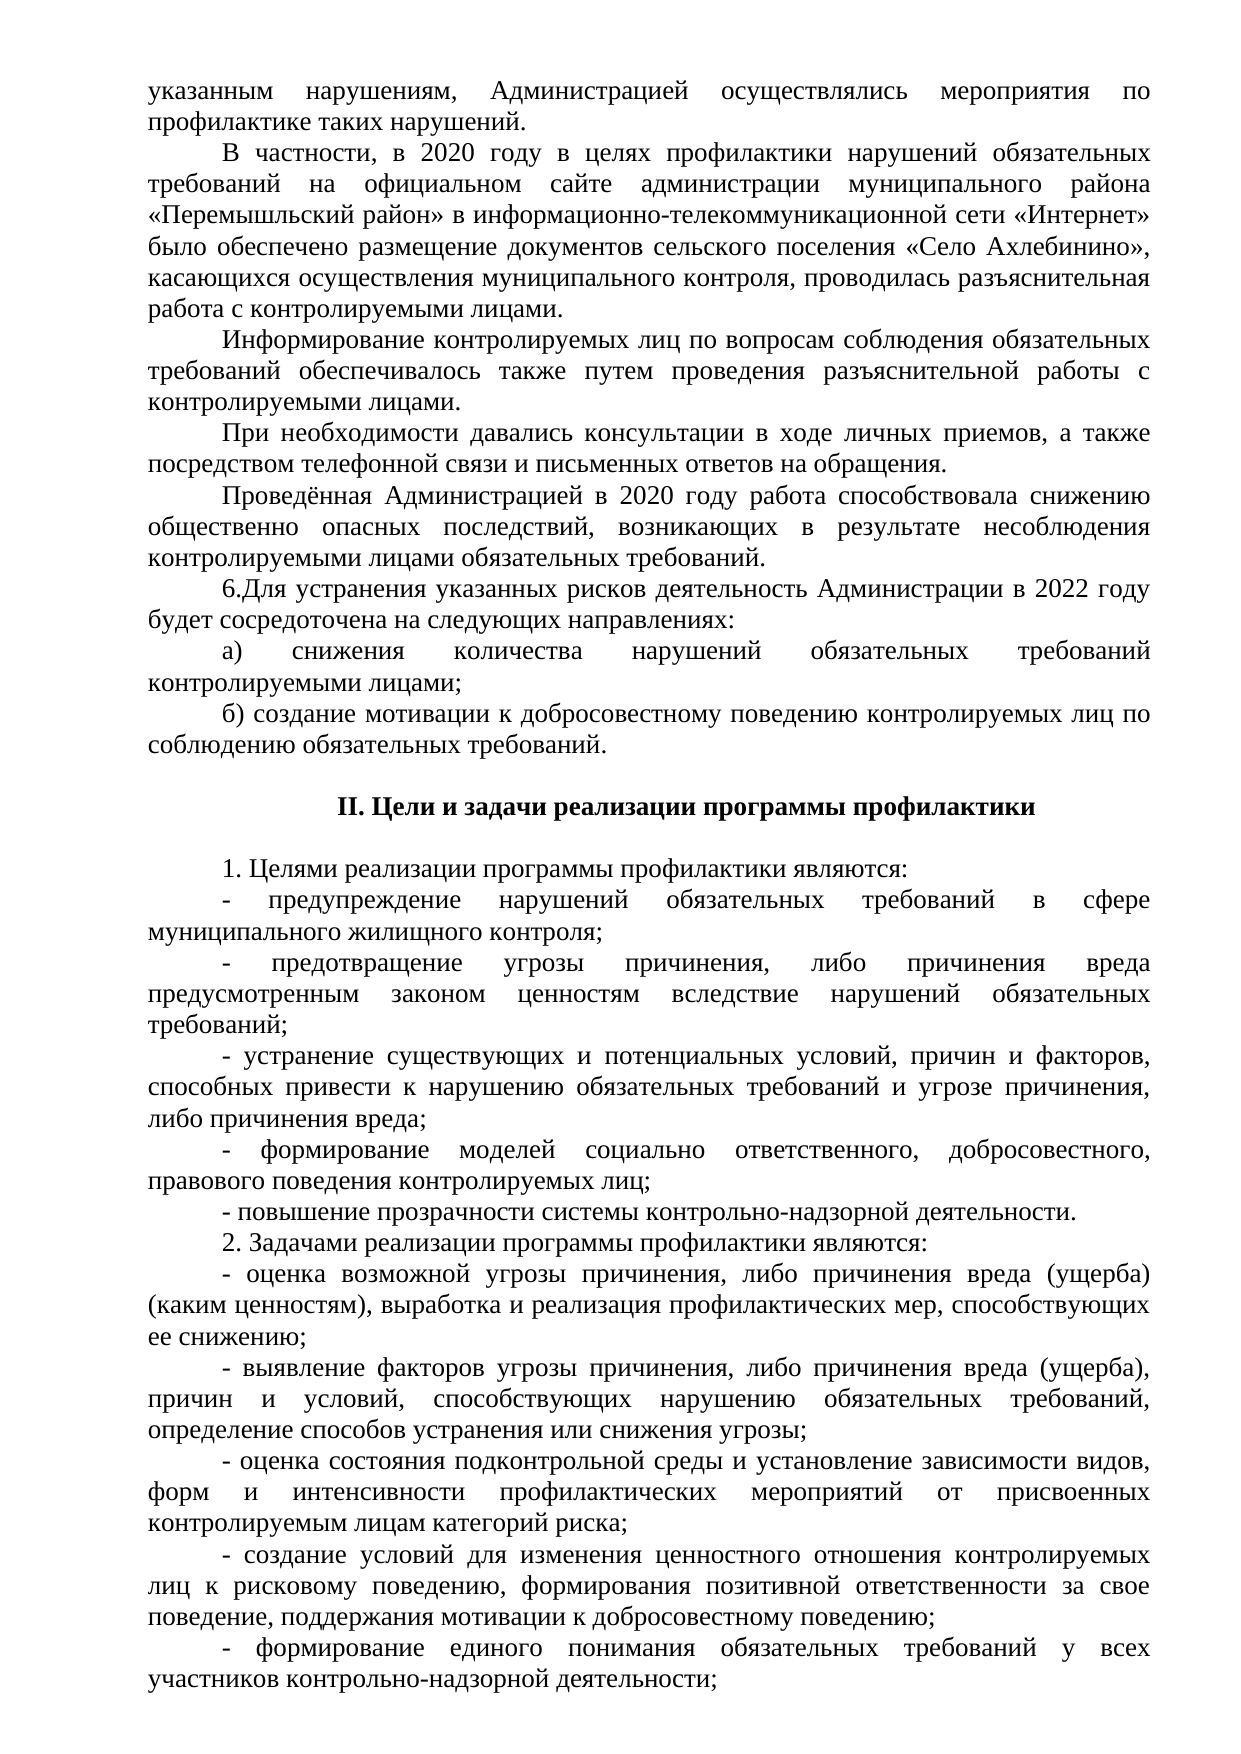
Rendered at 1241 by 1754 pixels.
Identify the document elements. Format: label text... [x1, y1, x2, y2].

text б) создание мотивации к добросовестному поведению контролируемых лиц по соблюдению обязательных требований. [148, 697, 1152, 759]
text 1. Целями реализации программы профилактики являются: [148, 852, 1152, 884]
text - устранение существующих и потенциальных условий, причин и факторов, способных привести к нарушению обязательных требований и угрозе причинения, либо причинения вреда; [148, 1039, 1152, 1133]
text В частности, в 2020 году в целях профилактики нарушений обязательных требований на официальном сайте администрации муниципального района «Перемышльский район» в информационно-телекоммуникационной сети «Интернет» было обеспечено размещение документов сельского поселения «Село Ахлебинино», касающихся осуществления муниципального контроля, проводилась разъяснительная работа с контролируемыми лицами. [148, 136, 1152, 323]
text - формирование единого понимания обязательных требований у всех участников контрольно-надзорной деятельности; [148, 1631, 1152, 1693]
text 6.Для устранения указанных рисков деятельность Администрации в 2022 году будет сосредоточена на следующих направлениях: [148, 572, 1152, 634]
text 2. Задачами реализации программы профилактики являются: [148, 1226, 1152, 1257]
text - оценка состояния подконтрольной среды и установление зависимости видов, форм и интенсивности профилактических мероприятий от присвоенных контролируемым лицам категорий риска; [148, 1444, 1152, 1538]
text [148, 74, 1152, 136]
text - создание условий для изменения ценностного отношения контролируемых лиц к рисковому поведению, формирования позитивной ответственности за свое поведение, поддержания мотивации к добросовестному поведению; [148, 1538, 1152, 1631]
text При необходимости давались консультации в ходе личных приемов, а также посредством телефонной связи и письменных ответов на обращения. [148, 416, 1152, 479]
text Информирование контролируемых лиц по вопросам соблюдения обязательных требований обеспечивалось также путем проведения разъяснительной работы с контролируемыми лицами. [148, 323, 1152, 416]
text - выявление факторов угрозы причинения, либо причинения вреда (ущерба), причин и условий, способствующих нарушению обязательных требований, определение способов устранения или снижения угрозы; [148, 1351, 1152, 1444]
text - формирование моделей социально ответственного, добросовестного, правового поведения контролируемых лиц; [148, 1133, 1152, 1195]
text - предупреждение нарушений обязательных требований в сфере муниципального жилищного контроля; [148, 884, 1152, 946]
text Проведённая Администрацией в 2020 году работа способствовала снижению общественно опасных последствий, возникающих в результате несоблюдения контролируемыми лицами обязательных требований. [148, 479, 1152, 572]
text - оценка возможной угрозы причинения, либо причинения вреда (ущерба) (каким ценностям), выработка и реализация профилактических мер, способствующих ее снижению; [148, 1257, 1152, 1351]
text а) снижения количества нарушений обязательных требований контролируемыми лицами; [148, 634, 1152, 697]
text II. Цели и задачи реализации программы профилактики [148, 790, 1152, 821]
text - предотвращение угрозы причинения, либо причинения вреда предусмотренным законом ценностям вследствие нарушений обязательных требований; [148, 946, 1152, 1039]
text - повышение прозрачности системы контрольно-надзорной деятельности. [148, 1195, 1152, 1226]
